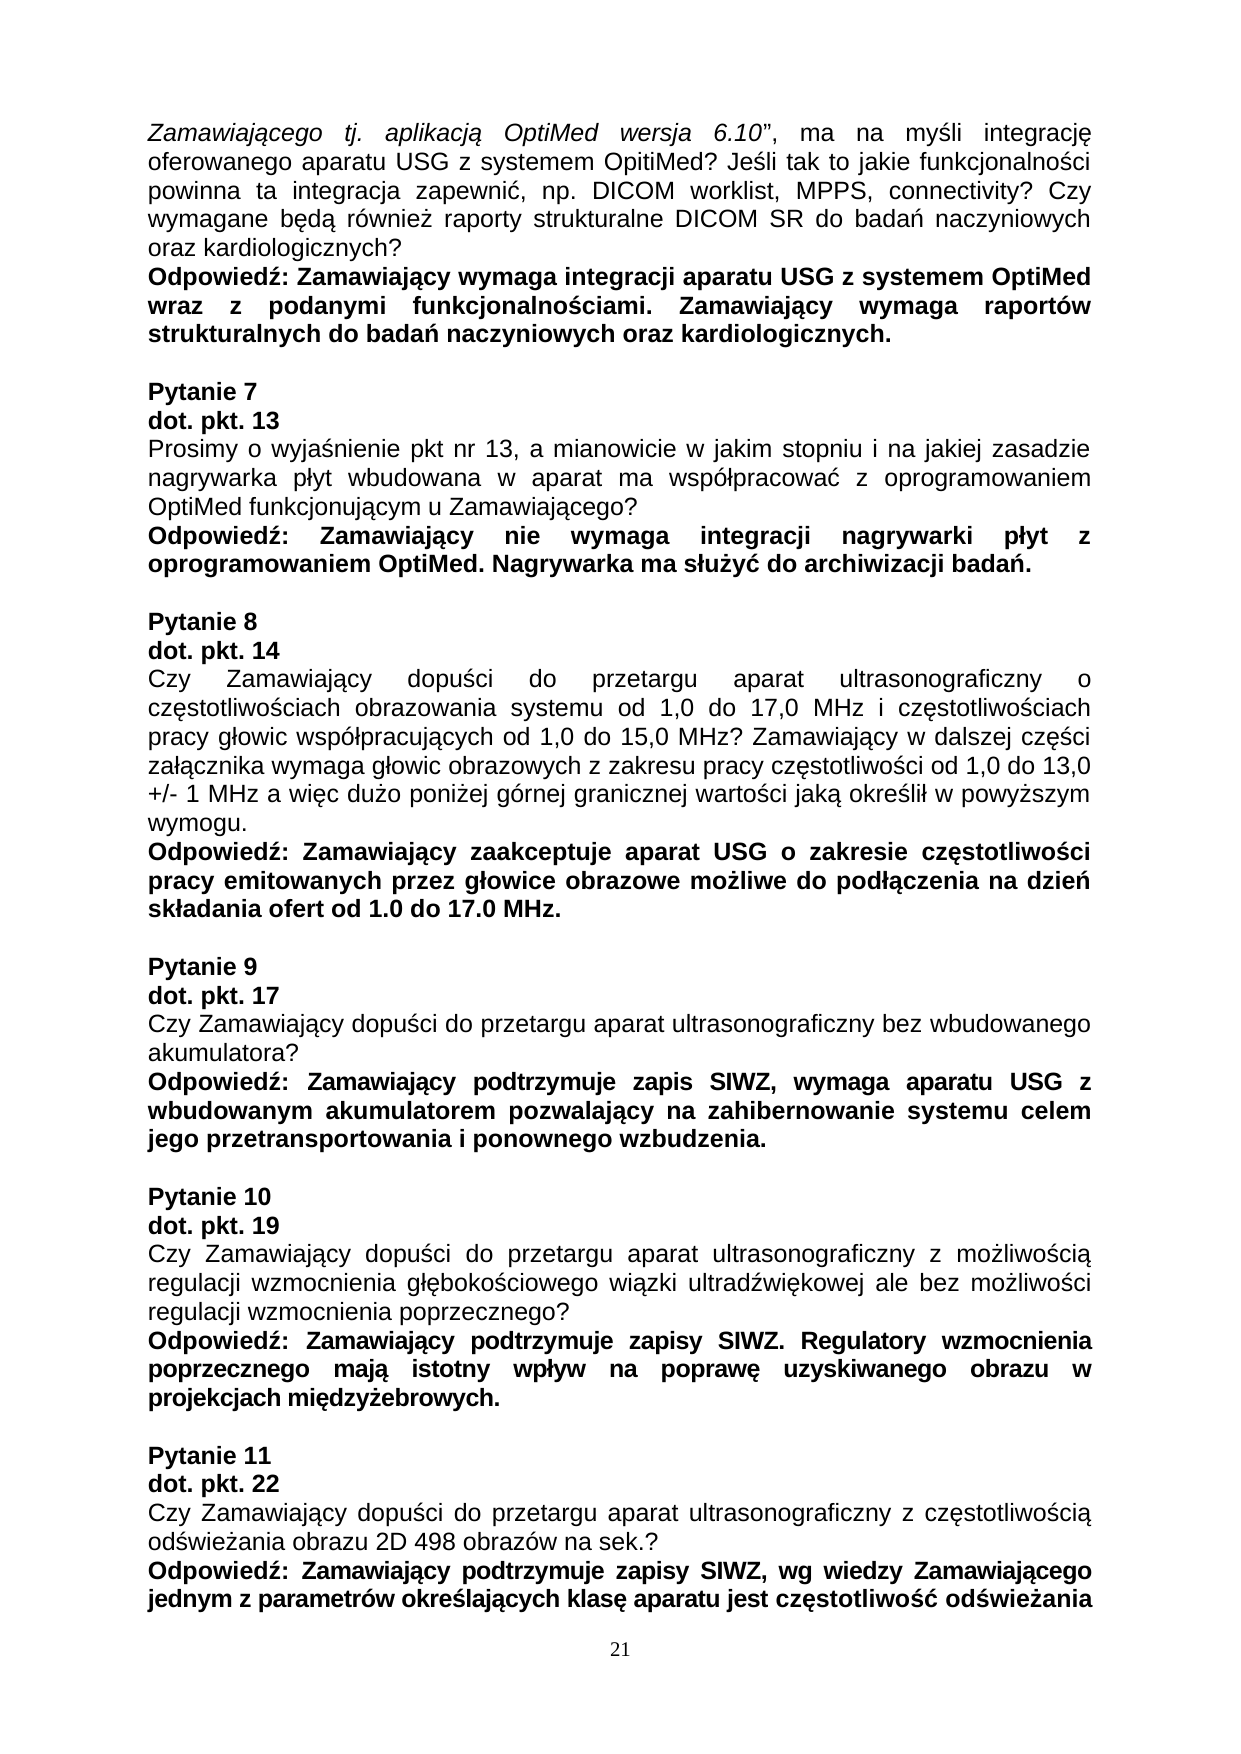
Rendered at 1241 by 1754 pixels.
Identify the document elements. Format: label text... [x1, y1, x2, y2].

text dot. pkt. 14 [148, 636, 1092, 664]
text Pytanie 9 [148, 952, 1092, 981]
text Odpowiedź: Zamawiający wymaga integracji aparatu USG z systemem OptiMed wraz z podanymi funkcjonalnościami. Zamawiający wymaga raportów strukturalnych do badań naczyniowych oraz kardiologicznych. [148, 262, 1092, 348]
text Pytanie 7 [148, 377, 1092, 406]
text Odpowiedź: Zamawiający nie wymaga integracji nagrywarki płyt z oprogramowaniem OptiMed. Nagrywarka ma służyć do archiwizacji badań. [148, 521, 1092, 578]
text dot. pkt. 17 [148, 981, 1092, 1009]
text Odpowiedź: Zamawiający podtrzymuje zapis SIWZ, wymaga aparatu USG z wbudowanym akumulatorem pozwalający na zahibernowanie systemu celem jego przetransportowania i ponownego wzbudzenia. [148, 1067, 1092, 1153]
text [148, 1556, 1092, 1613]
text dot. pkt. 13 [148, 406, 1092, 434]
text Odpowiedź: Zamawiający zaakceptuje aparat USG o zakresie częstotliwości pracy emitowanych przez głowice obrazowe możliwe do podłączenia na dzień składania ofert od 1.0 do 17.0 MHz. [148, 837, 1092, 923]
text dot. pkt. 19 [148, 1211, 1092, 1239]
text Prosimy o wyjaśnienie pkt nr mianowicie w jakim stopniu i na jakiej zasadzie nagrywarka płyt wbudowana w aparat ma współpracować z oprogramowaniem OptiMed funkcjonującym u Zamawiającego? [148, 434, 1092, 521]
text dot. pkt. 22 [148, 1469, 1092, 1498]
text Odpowiedź: Zamawiający podtrzymuje zapisy SIWZ. Regulatory wzmocnienia poprzecznego mają istotny wpływ na poprawę uzyskiwanego obrazu w projekcjach międzyżebrowych. [148, 1326, 1092, 1412]
text Pytanie 10 [148, 1182, 1092, 1211]
text Czy Zamawiający dopuści do przetargu aparat ultrasonograficzny z możliwością regulacji wzmocnienia głębokościowego wiązki ultradźwiękowej ale bez możliwości regulacji wzmocnienia poprzecznego? [148, 1239, 1092, 1326]
text Pytanie 11 [148, 1441, 1092, 1469]
text Czy Zamawiający dopuści do przetargu aparat ultrasonograficzny o częstotliwościach obrazowania systemu od 1,0 do 17,0 MHz i częstotliwościach pracy głowic współpracujących od 1,0 do 15,0 MHz? Zamawiający w dalszej części załącznika wymaga głowic obrazowych z zakresu pracy częstotliwości od 1,0 do 13,0 +/- 1 MHz a więc dużo poniżej górnej granicznej wartości jaką określił w powyższym wymogu. [148, 664, 1092, 837]
text Pytanie 8 [148, 607, 1092, 636]
text Czy Zamawiający dopuści do przetargu aparat ultrasonograficzny z częstotliwością odświeżania obrazu 2D 498 obrazów na sek.? [148, 1498, 1092, 1556]
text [148, 118, 1092, 262]
text Czy Zamawiający dopuści do przetargu aparat ultrasonograficzny bez wbudowanego akumulatora? [148, 1009, 1092, 1067]
